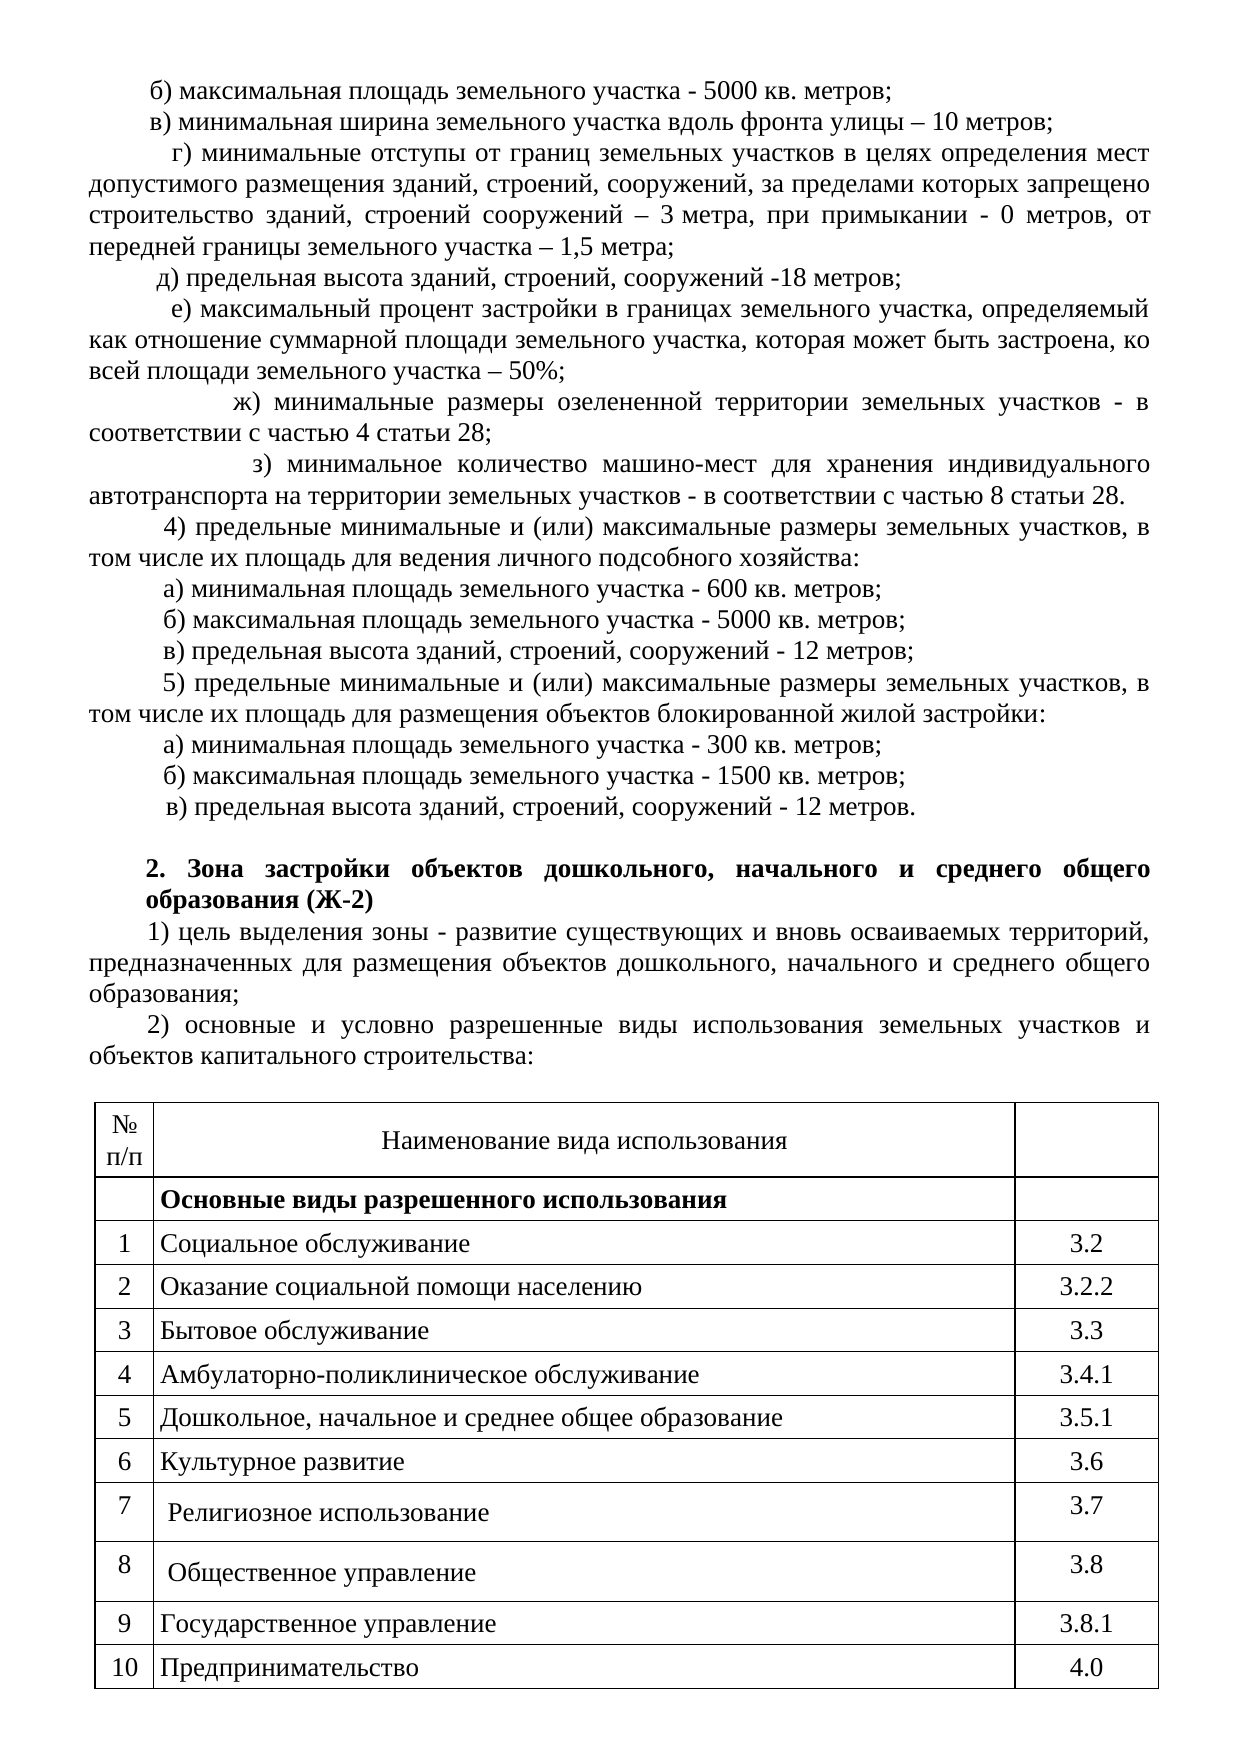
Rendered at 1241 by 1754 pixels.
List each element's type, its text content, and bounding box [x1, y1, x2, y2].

table_cell 3.2 [1016, 1221, 1158, 1264]
table_cell Культурное развитие [154, 1439, 1014, 1482]
text з) минимальное количество машино-мест для хранения индивидуального автотранспорта на территории земельных участков - в соответствии с частью 8 статьи 28. [89, 448, 1152, 510]
table_cell 3.6 [1016, 1439, 1158, 1482]
table_cell Основные виды разрешенного использования [154, 1178, 1014, 1220]
table_cell 4.0 [1016, 1645, 1158, 1688]
text г) минимальные отступы от границ земельных участков в целях определения мест допустимого размещения зданий, строений, сооружений, за пределами которых запрещено строительство зданий, строений сооружений – 3 метра, при примыкании - 0 метров, от передней границы земельного участка – 1,5 метра; [89, 136, 1152, 261]
table_cell 6 [96, 1439, 153, 1482]
table_cell 3 [96, 1309, 153, 1351]
table_header [1016, 1103, 1158, 1176]
text в) предельная высота зданий, строений, сооружений - ; [89, 634, 1152, 666]
table_cell 8 [96, 1542, 153, 1601]
text 5) предельные минимальные и (или) максимальные размеры земельных участков, в том числе их площадь для размещения объектов блокированной жилой застройки: [89, 666, 1152, 728]
text б) максимальная площадь земельного участка - 5000 кв. метров; [89, 603, 1152, 634]
table_cell Предпринимательство [154, 1645, 1014, 1688]
text в) минимальная ширина земельного участка вдоль фронта улицы – 10 метров; [89, 105, 1152, 136]
table_cell Религиозное использование [154, 1483, 1014, 1541]
table_cell 3.4.1 [1016, 1352, 1158, 1395]
text 4) предельные минимальные и (или) максимальные размеры земельных участков, в том числе их площадь для ведения личного подсобного хозяйства: [89, 510, 1152, 572]
text б) максимальная площадь земельного участка - ; [89, 759, 1152, 790]
table_cell 7 [96, 1483, 153, 1541]
table_cell 9 [96, 1602, 153, 1644]
table_cell 4 [96, 1352, 153, 1395]
table_cell 3.3 [1016, 1309, 1158, 1351]
text е) максимальный процент застройки в границах земельного участка, определяемый как отношение суммарной площади земельного участка, которая может быть застроена, ко всей площади земельного участка – 50%; [89, 292, 1152, 385]
text 2. Зона застройки объектов дошкольного, начального и среднего общего образования (Ж-2) [145, 852, 1152, 915]
table_cell 3.7 [1016, 1483, 1158, 1541]
table_cell 10 [96, 1645, 153, 1688]
text в) предельная высота зданий, строений, сооружений - . [145, 790, 1152, 821]
text а) минимальная площадь земельного участка - 600 кв. метров; [89, 572, 1152, 603]
table_cell [96, 1178, 153, 1220]
text ж) минимальные размеры озелененной территории земельных участков - в соответствии с частью 4 статьи 28; [89, 385, 1152, 448]
text 2) основные и условно разрешенные виды использования земельных участков и объектов капитального строительства: [89, 1008, 1152, 1071]
table_cell 3.8.1 [1016, 1602, 1158, 1644]
table_cell Дошкольное, начальное и среднее общее образование [154, 1396, 1014, 1438]
table_header Наименование вида использования [154, 1103, 1014, 1176]
table_cell 1 [96, 1221, 153, 1264]
table_cell Социальное обслуживание [154, 1221, 1014, 1264]
table_header № п/п [96, 1103, 153, 1176]
table_cell 5 [96, 1396, 153, 1438]
table_cell 3.8 [1016, 1542, 1158, 1601]
table_cell [1016, 1178, 1158, 1220]
table_cell Бытовое обслуживание [154, 1309, 1014, 1351]
table_cell 3.5.1 [1016, 1396, 1158, 1438]
text 1) цель выделения зоны - развитие существующих и вновь осваиваемых территорий, предназначенных для размещения объектов дошкольного, начального и среднего общего образования; [89, 915, 1152, 1008]
table_cell Государственное управление [154, 1602, 1014, 1644]
table_cell Амбулаторно-поликлиническое обслуживание [154, 1352, 1014, 1395]
text д) предельная высота зданий, строений, сооружений -18 метров; [89, 261, 1152, 292]
table_cell Оказание социальной помощи населению [154, 1265, 1014, 1307]
table_cell 2 [96, 1265, 153, 1307]
table_cell 3.2.2 [1016, 1265, 1158, 1307]
text б) максимальная площадь земельного участка - ; [89, 74, 1152, 105]
text а) минимальная площадь земельного участка - 300 кв. метров; [89, 728, 1152, 759]
table_cell Общественное управление [154, 1542, 1014, 1601]
